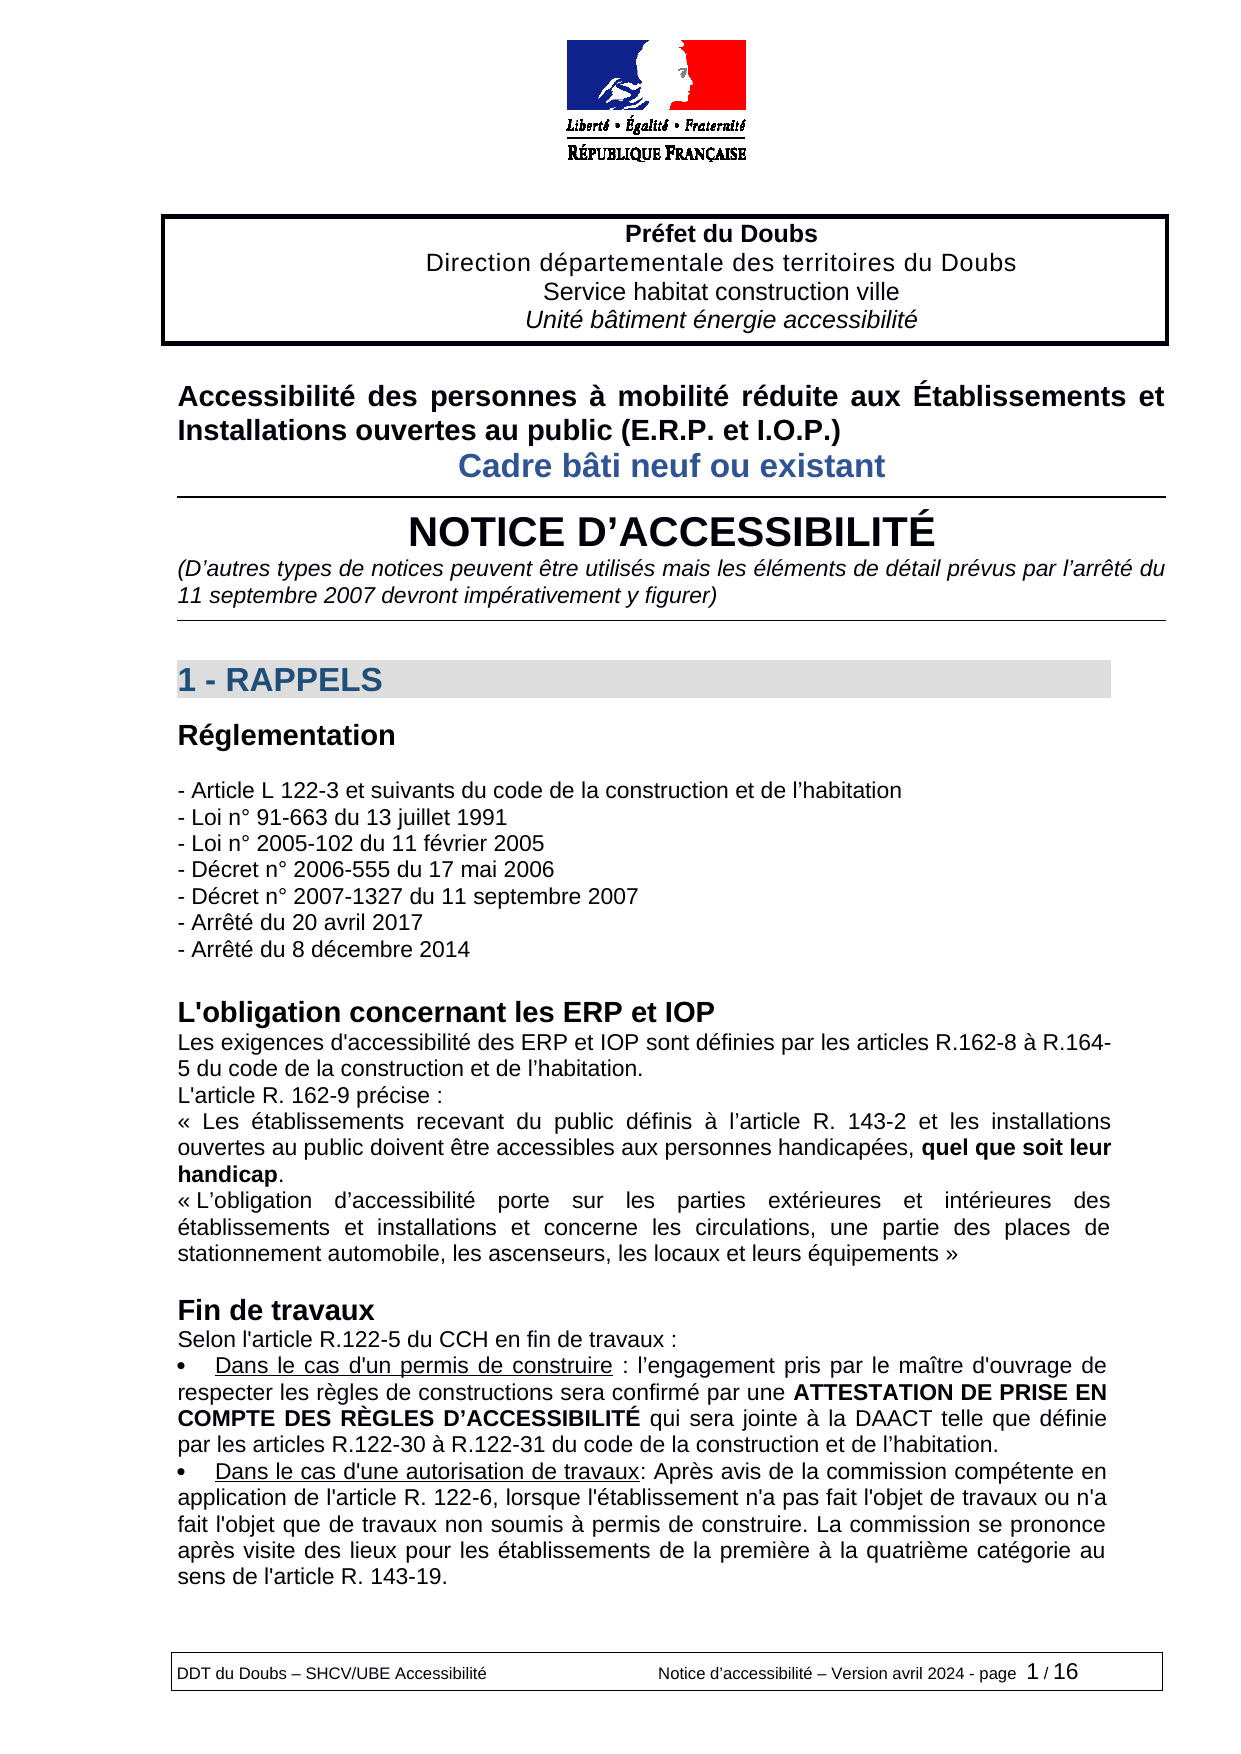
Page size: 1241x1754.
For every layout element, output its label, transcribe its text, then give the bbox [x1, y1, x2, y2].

picture [566, 37, 747, 162]
text L'obligation concernant les ERP et IOP [177, 995, 1111, 1029]
text (D’autres types de notices peuvent être utilisés mais les éléments de détail prévus par l’arrêté du 11 septembre 2007 devront impérativement y figurer) [177, 555, 1166, 608]
text NOTICE D’ACCESSIBILITÉ [177, 507, 1166, 555]
text Réglementation [177, 717, 1111, 751]
text Cadre bâti neuf ou existant [177, 446, 1166, 484]
text Fin de travaux [177, 1292, 1107, 1326]
text - Décret n° 2007-1327 du 11 septembre 2007 [177, 883, 1111, 909]
text 1 - RAPPELS [177, 660, 1111, 698]
text Accessibilité des personnes à mobilité réduite aux Établissements et Installations ouvertes au public (E.R.P. et I.O.P.) [177, 379, 1166, 446]
text - Arrêté du 8 décembre 2014 [177, 936, 1111, 962]
text - Loi n° 2005-102 du 11 février 2005 [177, 830, 1111, 856]
text Les exigences d'accessibilité des ERP et IOP sont définies par les articles R.162-8 à R.164-5 du code de la construction et de l’habitation. [177, 1029, 1111, 1082]
text « Les établissements recevant du public définis à l’article R. 143-2 et les installations ouvertes au public doivent être accessibles aux personnes handicapées, quel que soit leur handicap. [177, 1108, 1111, 1187]
text Selon l'article R.122-5 du CCH en fin de travaux : [177, 1326, 1107, 1352]
list Dans le cas d'un permis de construire : l’engagement pris par le maître d'ouvrage de respecter les règles de constructions sera confirmé par une ATTESTATION DE PRISE EN COMPTE DES RÈGLES D’ACCESSIBILITÉ qui sera jointe à la DAACT telle que définie par les articles R.122-30 à R.122-31 du code de la construction et de l’habitation. [177, 1352, 1107, 1458]
text - Loi n° 91-663 du 13 juillet 1991 [177, 804, 1111, 830]
table_header Préfet du Doubs Direction départementale des territoires du Doubs Service habitat construction ville Unité bâtiment énergie accessibilité [165, 219, 1165, 341]
text - Décret n° 2006-555 du 17 mai 2006 [177, 856, 1111, 883]
text - Article L 122-3 et suivants du code de la construction et de l’habitation [177, 777, 1111, 804]
text L'article R. 162-9 précise : [177, 1082, 1111, 1108]
text « L’obligation d’accessibilité porte sur les parties extérieures et intérieures des établissements et installations et concerne les circulations, une partie des places de stationnement automobile, les ascenseurs, les locaux et leurs équipements » [177, 1187, 1111, 1266]
text - Arrêté du 20 avril 2017 [177, 909, 1111, 936]
list Dans le cas d'une autorisation de travaux: Après avis de la commission compétente en application de l'article R. 122-6, lorsque l'établissement n'a pas fait l'objet de travaux ou n'a fait l'objet que de travaux non soumis à permis de construire. La commission se prononce après visite des lieux pour les établissements de la première à la quatrième catégorie au sens de l'article R. 143-19. [177, 1458, 1107, 1589]
